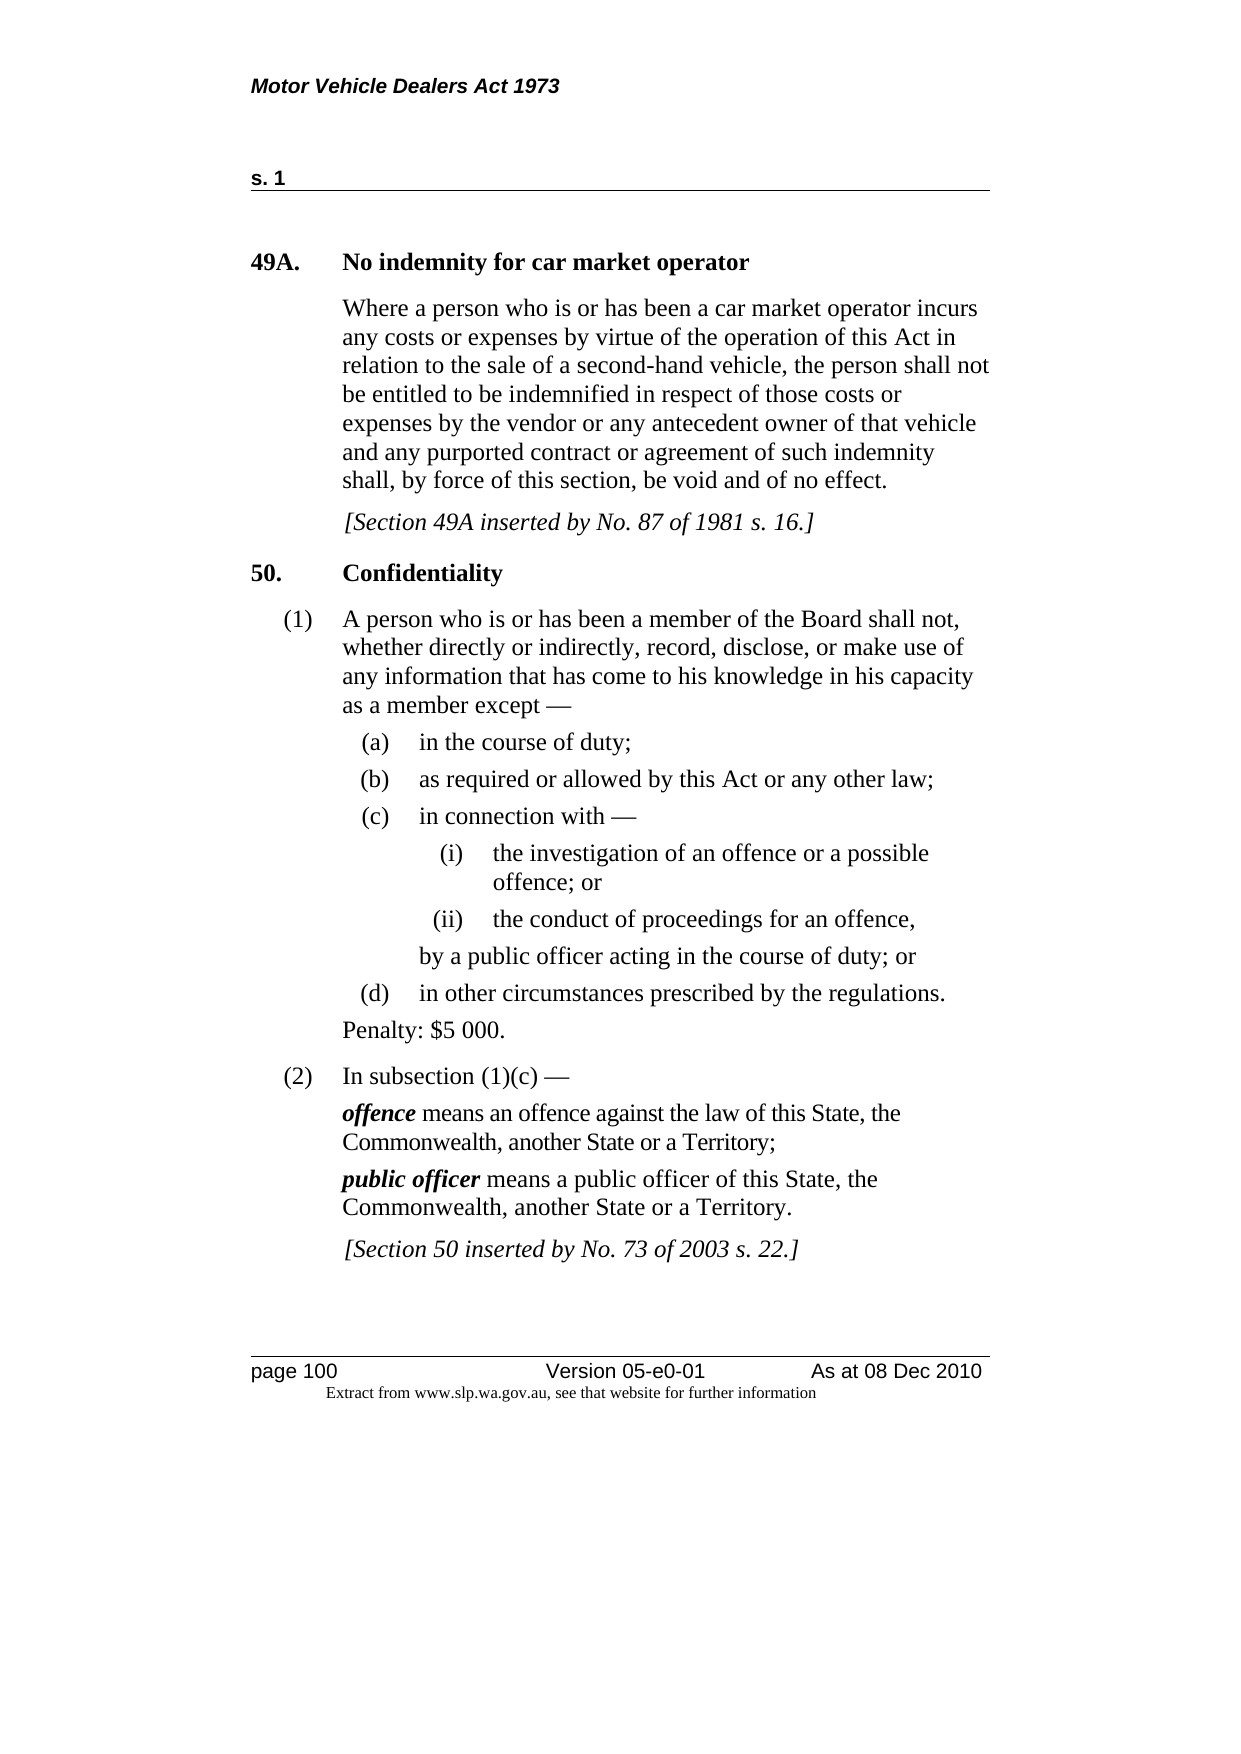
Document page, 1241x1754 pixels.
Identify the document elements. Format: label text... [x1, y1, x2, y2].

text [Section 50 inserted by No. 73 of 2003 s. 22.] [251, 1234, 990, 1262]
text Where a person who is or has been a car market operator incurs any costs or expenses by virtue of the operation of this Act in relation to the sale of a second-hand vehicle, the person shall not be entitled to be indemnified in respect of those costs or expenses by the vendor or any antecedent owner of that vehicle and any purported contract or agreement of such indemnity shall, by force of this section, be void and of no effect. [251, 293, 990, 494]
text (b) as required or allowed by this Act or any other law; [251, 764, 990, 793]
text (i) the investigation of an offence or a possible offence; or [251, 838, 990, 896]
text [Section 49A inserted by No. 87 of 1981 s. 16.] [251, 507, 990, 535]
text (a) in the course of duty; [251, 727, 990, 756]
subtitle 49A. No indemnity for car market operator [251, 247, 990, 276]
text public officer means a public officer of this State, the Commonwealth, another State or a Territory. [251, 1164, 990, 1221]
text (2) In subsection (1)(c) — [251, 1061, 990, 1089]
text by a public officer acting in the course of duty; or [251, 941, 990, 970]
text Penalty: $5 000. [251, 1015, 990, 1044]
text (d) in other circumstances prescribed by the regulations. [251, 978, 990, 1007]
text (ii) the conduct of proceedings for an offence, [251, 904, 990, 933]
text (c) in connection with — [251, 801, 990, 830]
text (1) A person who is or has been a member of the Board shall not, whether directly or indirectly, record, disclose, or make use of any information that has come to his knowledge in his capacity as a member except — [251, 604, 990, 719]
subtitle 50. Confidentiality [251, 558, 990, 587]
text offence means an offence against the law of this State, the Commonwealth, another State or a Territory; [251, 1098, 990, 1155]
